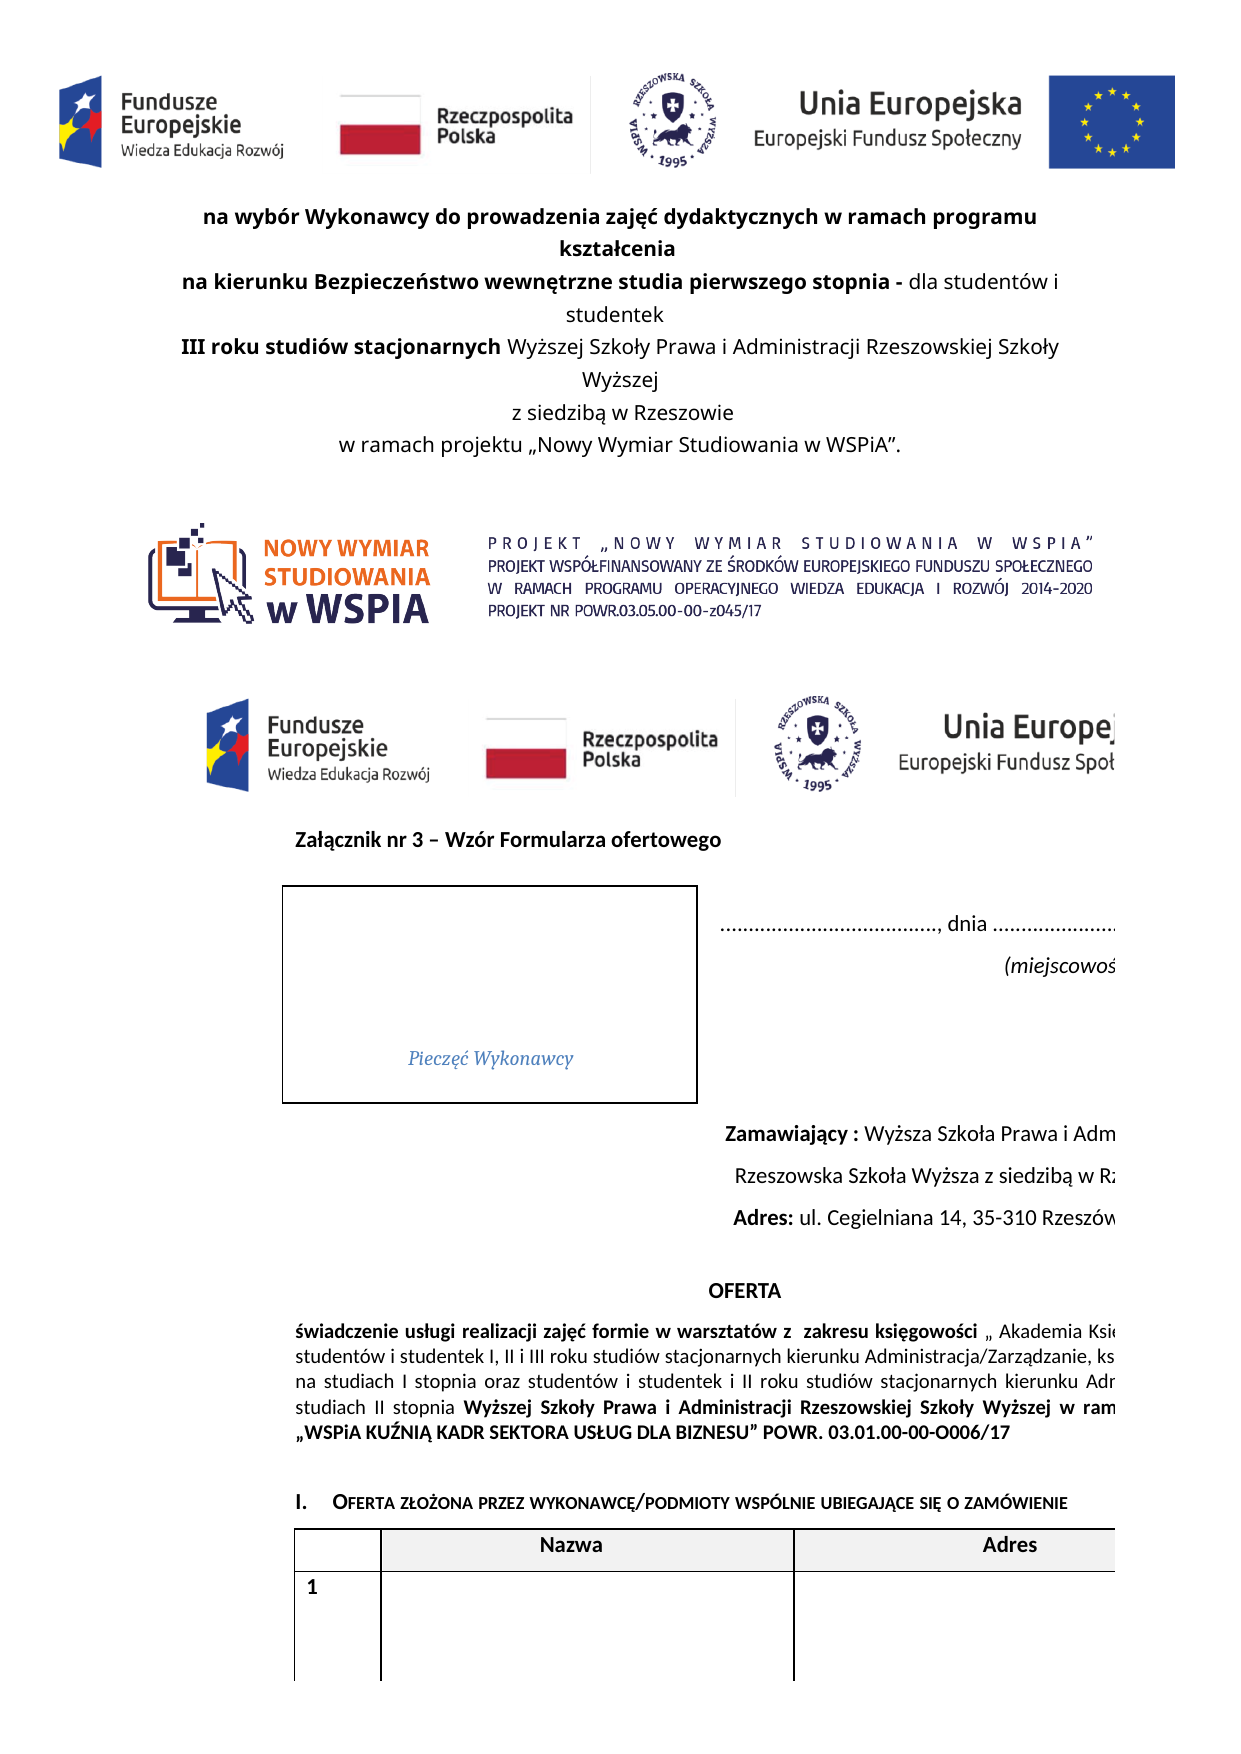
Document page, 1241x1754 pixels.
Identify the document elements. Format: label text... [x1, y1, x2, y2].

picture [148, 523, 1092, 624]
list w ramach projektu „Nowy Wymiar Studiowania w WSPiA”. [148, 430, 1092, 459]
list na wybór Wykonawcy do prowadzenia zajęć dydaktycznych w ramach programu kształcenia na kierunku Bezpieczeństwo wewnętrzne studia pierwszego stopnia - dla studentów i studentek III roku studiów stacjonarnych Wyższej Szkoły Prawa i Administracji Rzeszowskiej Szkoły Wyższej z siedzibą w Rzeszowie [148, 202, 1092, 426]
picture [59, 73, 1175, 174]
